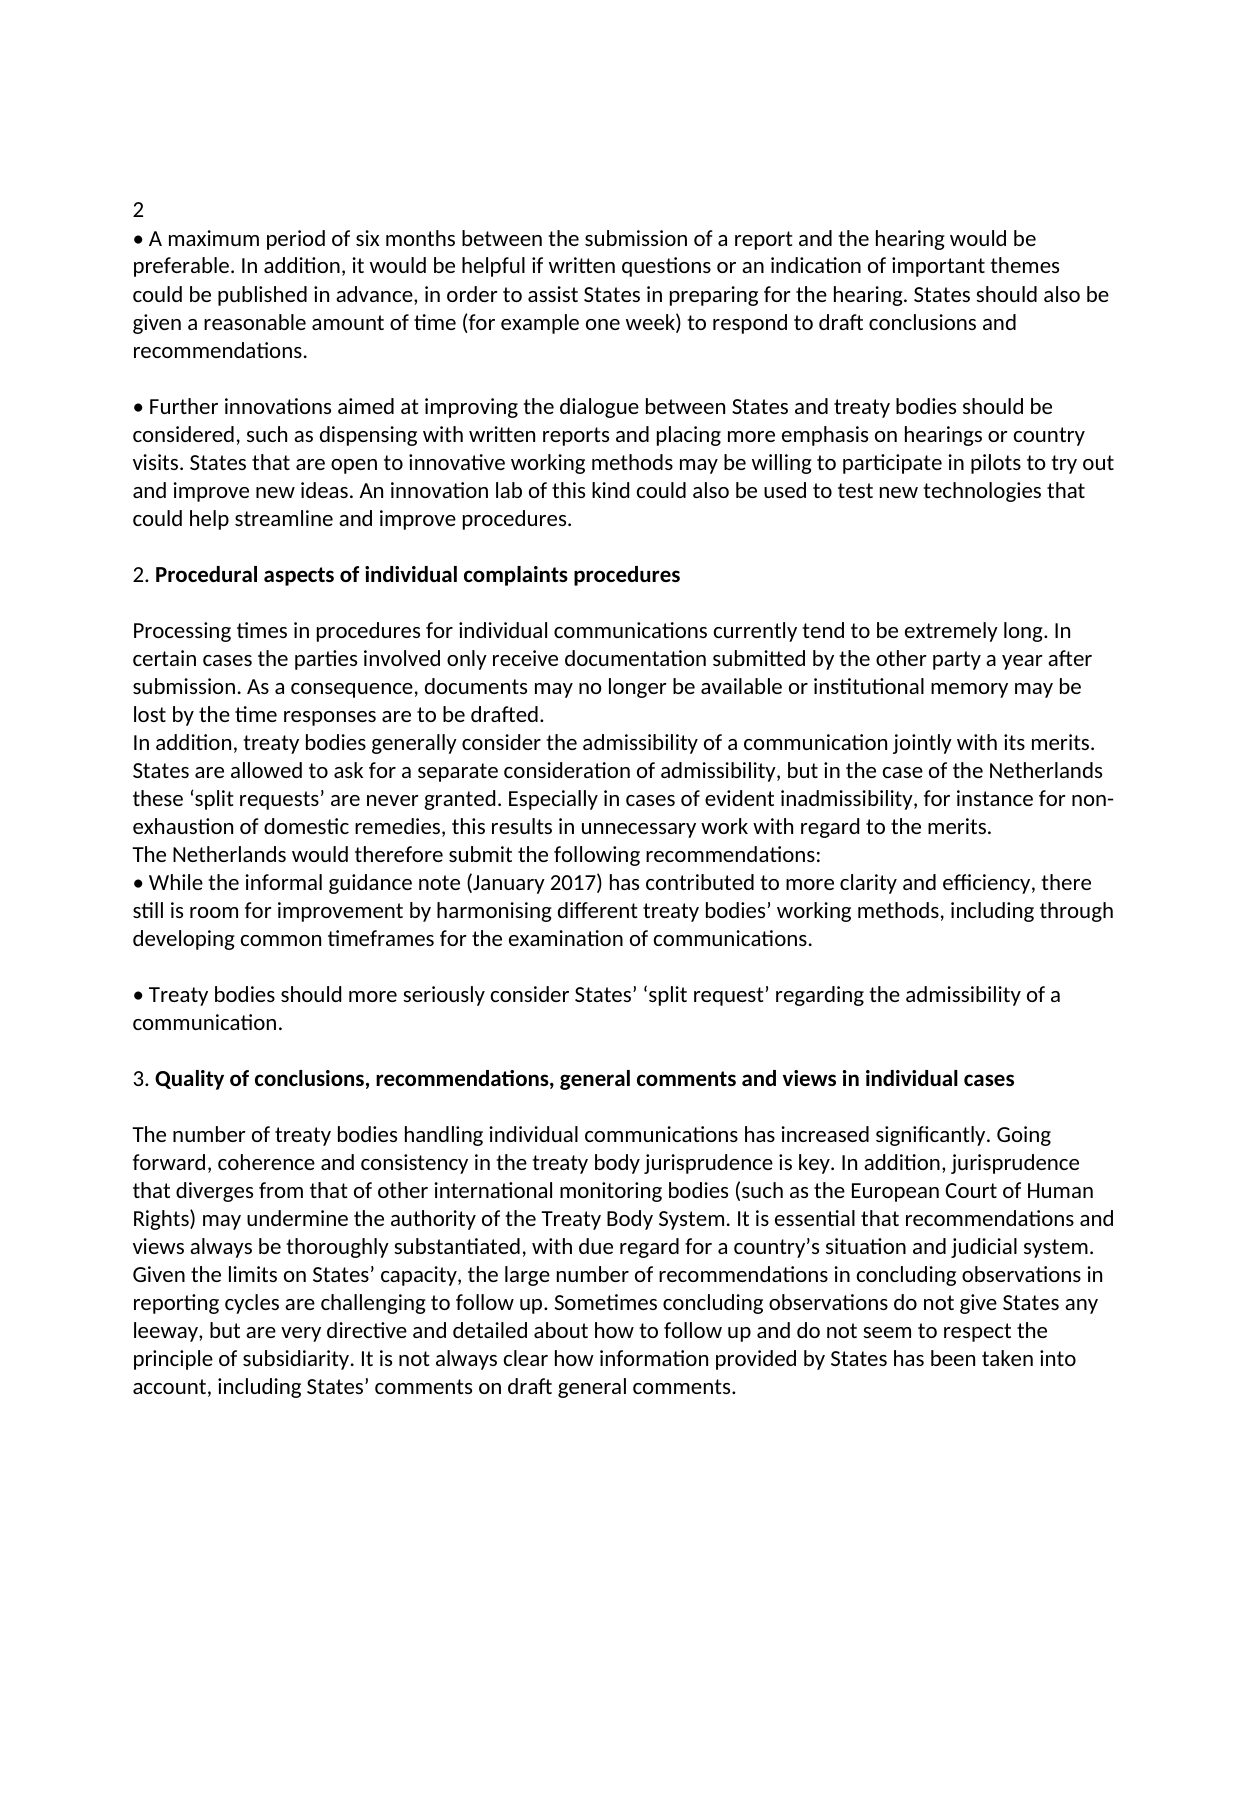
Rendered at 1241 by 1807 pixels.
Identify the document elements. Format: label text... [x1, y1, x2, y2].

text The Netherlands would therefore submit the following recommendations: [132, 840, 1116, 868]
text Processing times in procedures for individual communications currently tend to be extremely long. In certain cases the parties involved only receive documentation submitted by the other party a year after submission. As a consequence, documents may no longer be available or institutional memory may be lost by the time responses are to be drafted. [132, 616, 1116, 728]
text The number of treaty bodies handling individual communications has increased significantly. Going forward, coherence and consistency in the treaty body jurisprudence is key. In addition, jurisprudence that diverges from that of other international monitoring bodies (such as the European Court of Human Rights) may undermine the authority of the Treaty Body System. It is essential that recommendations and views always be thoroughly substantiated, with due regard for a country’s situation and judicial system. [132, 1120, 1116, 1260]
text 3. Quality of conclusions, recommendations, general comments and views in individual cases [132, 1064, 1116, 1092]
text • Treaty bodies should more seriously consider States’ ‘split request’ regarding the admissibility of a communication. [132, 980, 1116, 1036]
text 2. Procedural aspects of individual complaints procedures [132, 560, 1116, 588]
text • A maximum period of six months between the submission of a report and the hearing would be preferable. In addition, it would be helpful if written questions or an indication of important themes could be published in advance, in order to assist States in preparing for the hearing. States should also be given a reasonable amount of time (for example one week) to respond to draft conclusions and recommendations. [132, 224, 1116, 364]
text 2 [132, 196, 1116, 224]
text Given the limits on States’ capacity, the large number of recommendations in concluding observations in reporting cycles are challenging to follow up. Sometimes concluding observations do not give States any leeway, but are very directive and detailed about how to follow up and do not seem to respect the principle of subsidiarity. It is not always clear how information provided by States has been taken into account, including States’ comments on draft general comments. [132, 1260, 1116, 1401]
text In addition, treaty bodies generally consider the admissibility of a communication jointly with its merits. States are allowed to ask for a separate consideration of admissibility, but in the case of the Netherlands these ‘split requests’ are never granted. Especially in cases of evident inadmissibility, for instance for non-exhaustion of domestic remedies, this results in unnecessary work with regard to the merits. [132, 728, 1116, 840]
text • Further innovations aimed at improving the dialogue between States and treaty bodies should be considered, such as dispensing with written reports and placing more emphasis on hearings or country visits. States that are open to innovative working methods may be willing to participate in pilots to try out and improve new ideas. An innovation lab of this kind could also be used to test new technologies that could help streamline and improve procedures. [132, 392, 1116, 532]
text • While the informal guidance note (January 2017) has contributed to more clarity and efficiency, there still is room for improvement by harmonising different treaty bodies’ working methods, including through developing common timeframes for the examination of communications. [132, 868, 1116, 952]
